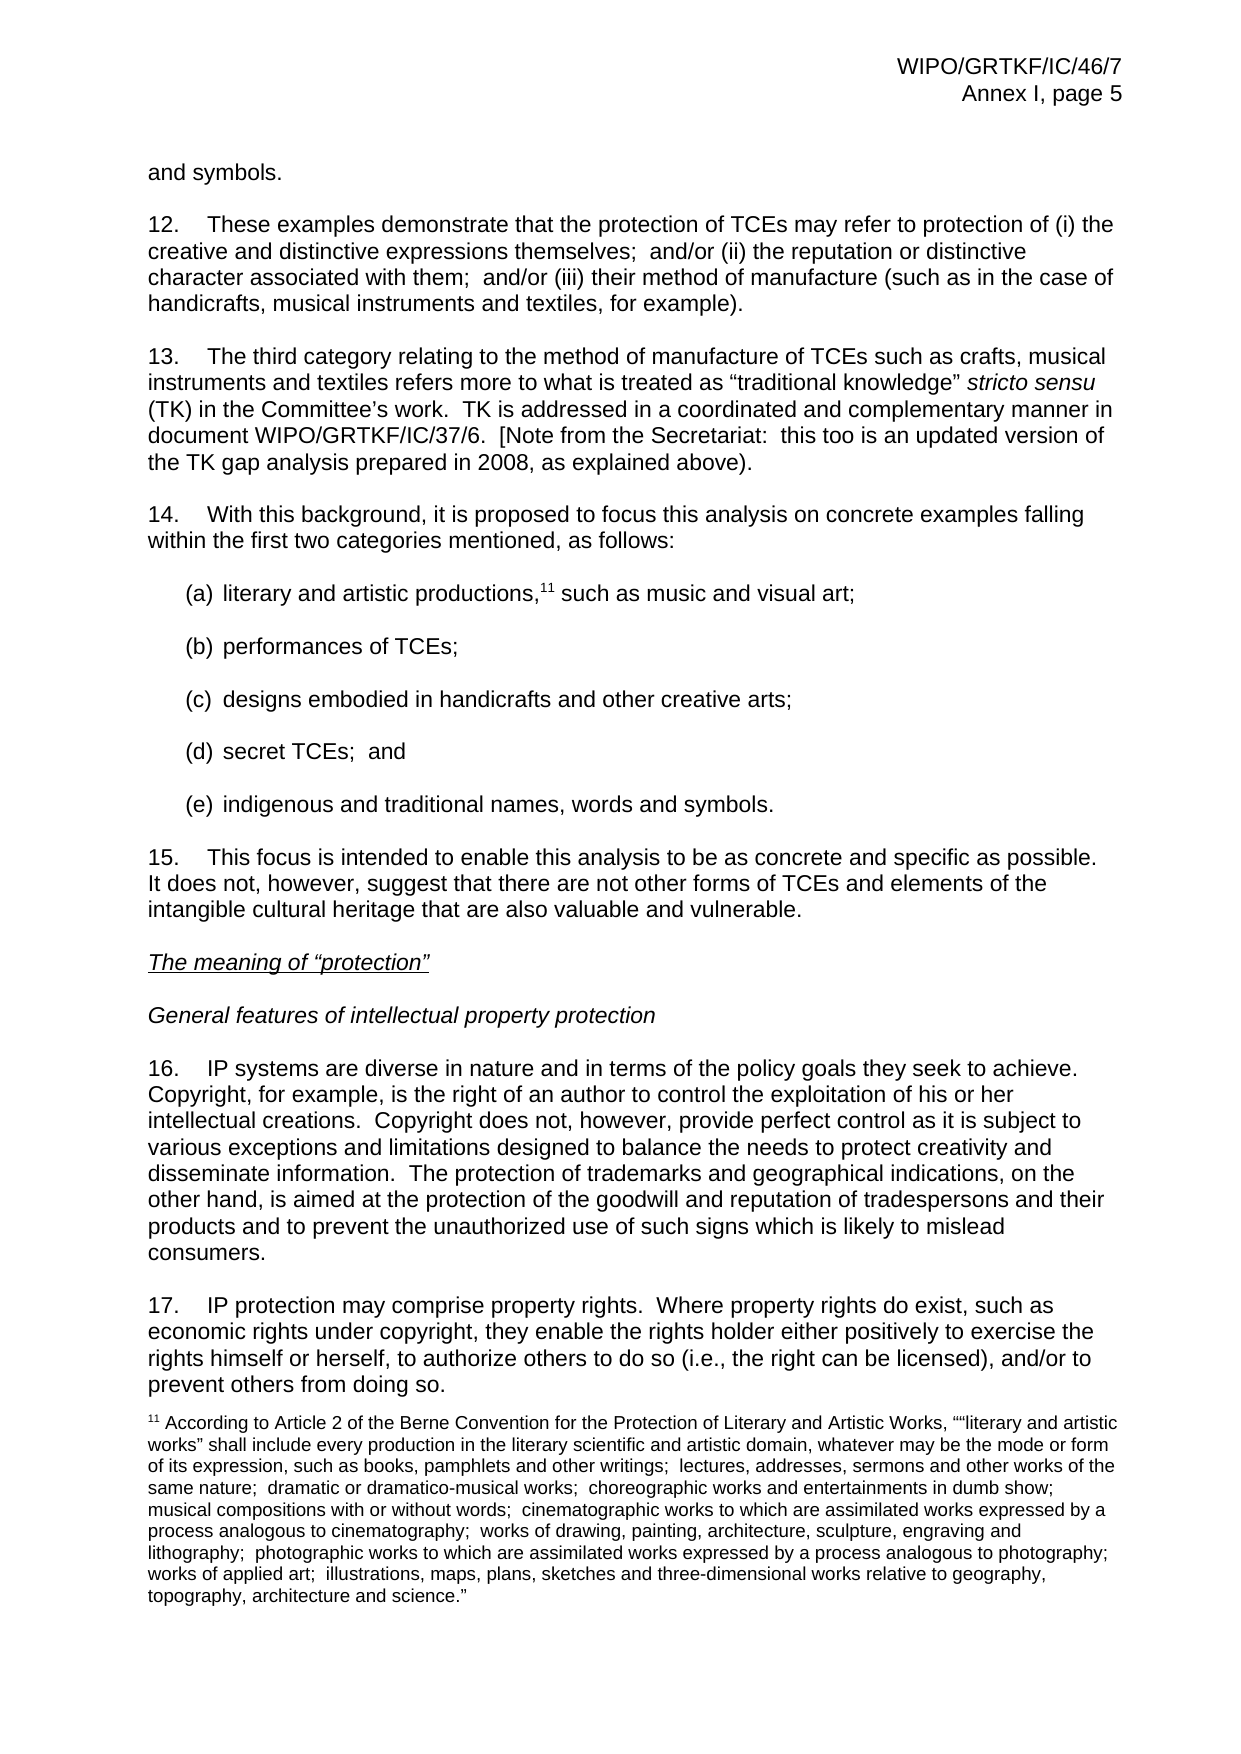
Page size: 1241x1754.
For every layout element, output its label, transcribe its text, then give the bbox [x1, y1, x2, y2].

list indigenous and traditional names, words and symbols. [185, 791, 1122, 817]
list IP protection may comprise property rights. Where property rights do exist, such as economic rights under copyright, they enable the rights holder either positively to exercise the rights himself or herself, to authorize others to do so (i.e., the right can be licensed), and/or to prevent others from doing so. [148, 1292, 1122, 1397]
list IP systems are diverse in nature and in terms of the policy goals they seek to achieve. Copyright, for example, is the right of an author to control the exploitation of his or her intellectual creations. Copyright does not, however, provide perfect control as it is subject to various exceptions and limitations designed to balance the needs to protect creativity and disseminate information. The protection of trademarks and geographical indications, on the other hand, is aimed at the protection of the goodwill and reputation of tradespersons and their products and to prevent the unauthorized use of such signs which is likely to mislead consumers. [148, 1054, 1122, 1265]
list performances of TCEs; [185, 633, 1122, 659]
list These examples demonstrate that the protection of TCEs may refer to protection of (i) the creative and distinctive expressions themselves; and/or (ii) the reputation or distinctive character associated with them; and/or (iii) their method of manufacture (such as in the case of handicrafts, musical instruments and textiles, for example). [148, 211, 1122, 343]
list secret TCEs; and [185, 738, 1122, 765]
list designs embodied in handicrafts and other creative arts; [185, 686, 1122, 712]
list This focus is intended to enable this analysis to be as concrete and specific as possible. It does not, however, suggest that there are not other forms of TCEs and elements of the intangible cultural heritage that are also valuable and vulnerable. [148, 844, 1122, 923]
text General features of intellectual property protection [148, 1002, 1122, 1028]
list literary and artistic productions, such as music and visual art; [185, 580, 1122, 607]
text The meaning of “protection” [148, 949, 1122, 976]
list The third category relating to the method of manufacture of TCEs such as crafts, musical instruments and textiles refers more to what is treated as “traditional knowledge” stricto sensu (TK) in the Committee’s work. TK is addressed in a coordinated and complementary manner in document WIPO/GRTKF/IC/37/6. [Note from the Secretariat: this too is an updated version of the TK gap analysis prepared in 2008, as explained above). [148, 343, 1122, 475]
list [148, 158, 1122, 211]
list With this background, it is proposed to focus this analysis on concrete examples falling within the first two categories mentioned, as follows: [148, 501, 1122, 554]
